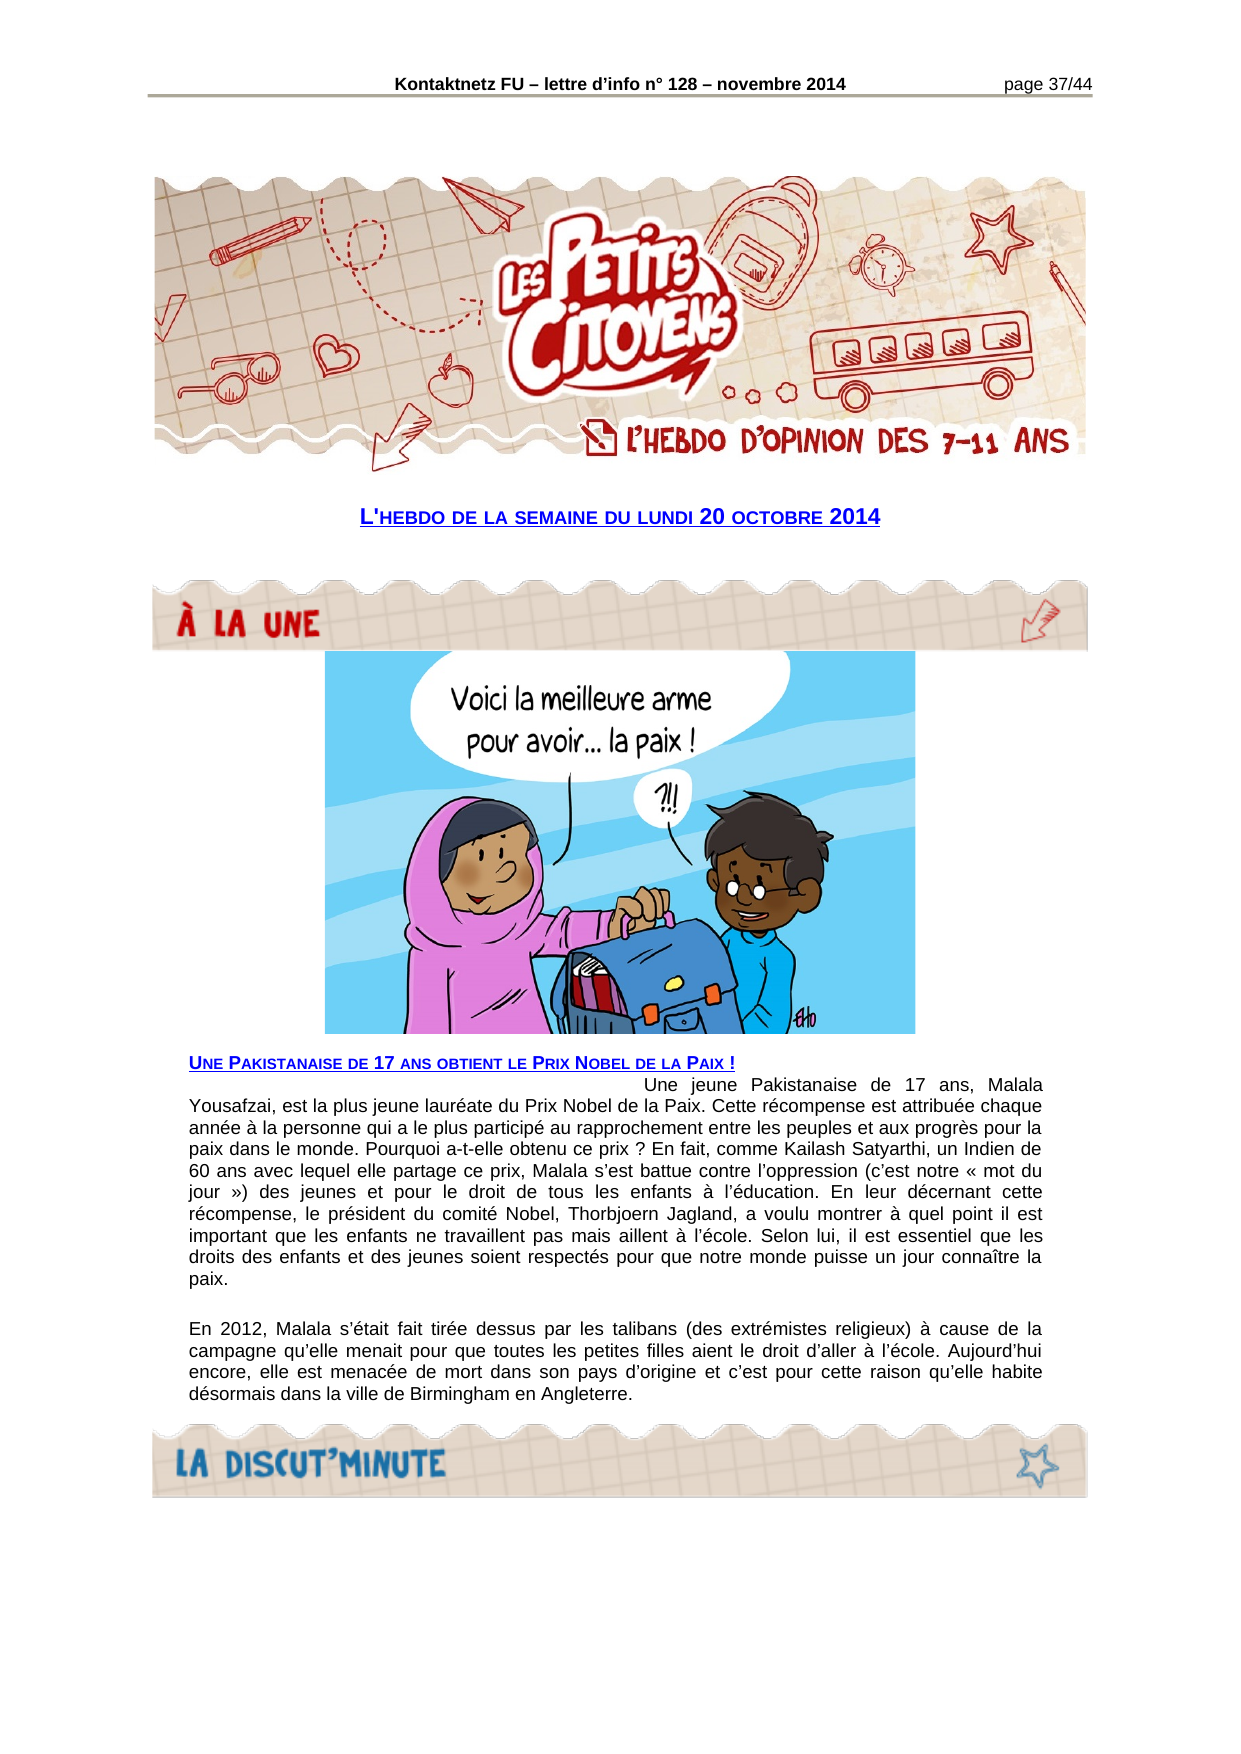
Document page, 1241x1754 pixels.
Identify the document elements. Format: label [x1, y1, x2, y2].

picture [154, 176, 1086, 475]
picture [152, 1423, 1089, 1499]
picture [152, 576, 1089, 1034]
